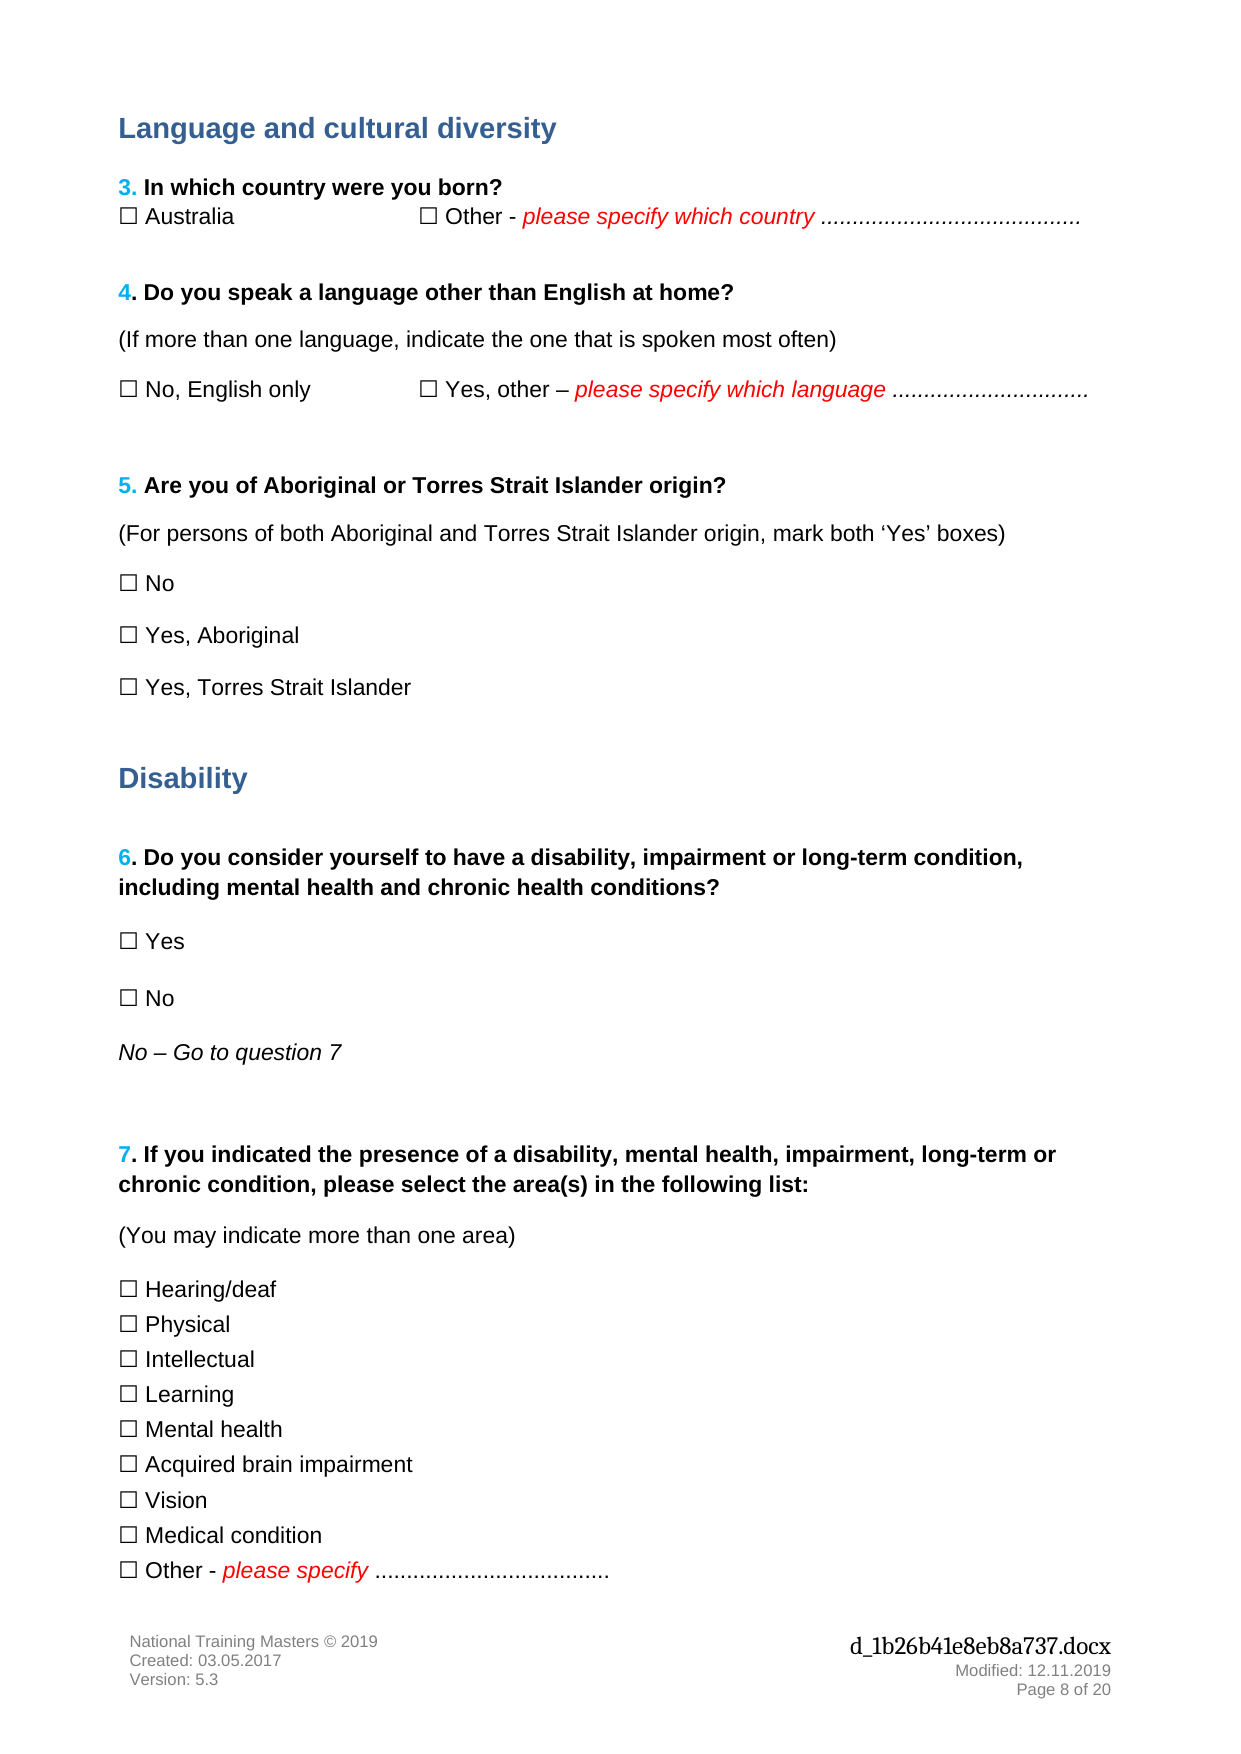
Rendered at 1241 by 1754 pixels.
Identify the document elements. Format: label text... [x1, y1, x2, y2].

text Yes, Torres Strait Islander [118, 671, 1122, 702]
text Hearing/deaf Physical Intellectual Learning Mental health Acquired brain impairment Vision Medical condition Other - please specify ..................................... [118, 1273, 1122, 1585]
text (For persons of both Aboriginal and Torres Strait Islander origin, mark both ‘Yes’ boxes) [118, 519, 1122, 546]
subtitle Disability [118, 761, 1122, 794]
subtitle Language and cultural diversity [118, 112, 1122, 145]
text 5. Are you of Aboriginal or Torres Strait Islander origin? [118, 472, 1122, 499]
text No, English only Yes, other – please specify which language ............................... [118, 373, 1122, 404]
text 6. Do you consider yourself to have a disability, impairment or long-term condition, including mental health and chronic health conditions? [118, 844, 1122, 900]
text (You may indicate more than one area) [118, 1222, 1122, 1248]
text No – Go to question 7 [118, 1038, 1122, 1065]
text (If more than one language, indicate the one that is spoken most often) [118, 326, 1122, 352]
text 4. Do you speak a language other than English at home? [118, 252, 1122, 305]
text Yes [118, 925, 1122, 956]
text Yes, Aboriginal [118, 619, 1122, 650]
text No [118, 982, 1122, 1013]
text No [118, 567, 1122, 598]
text 7. If you indicated the presence of a disability, mental health, impairment, long-term or chronic condition, please select the area(s) in the following list: [118, 1141, 1122, 1197]
text 3. In which country were you born? Australia Other - please specify which country ......................................... [118, 145, 1122, 231]
